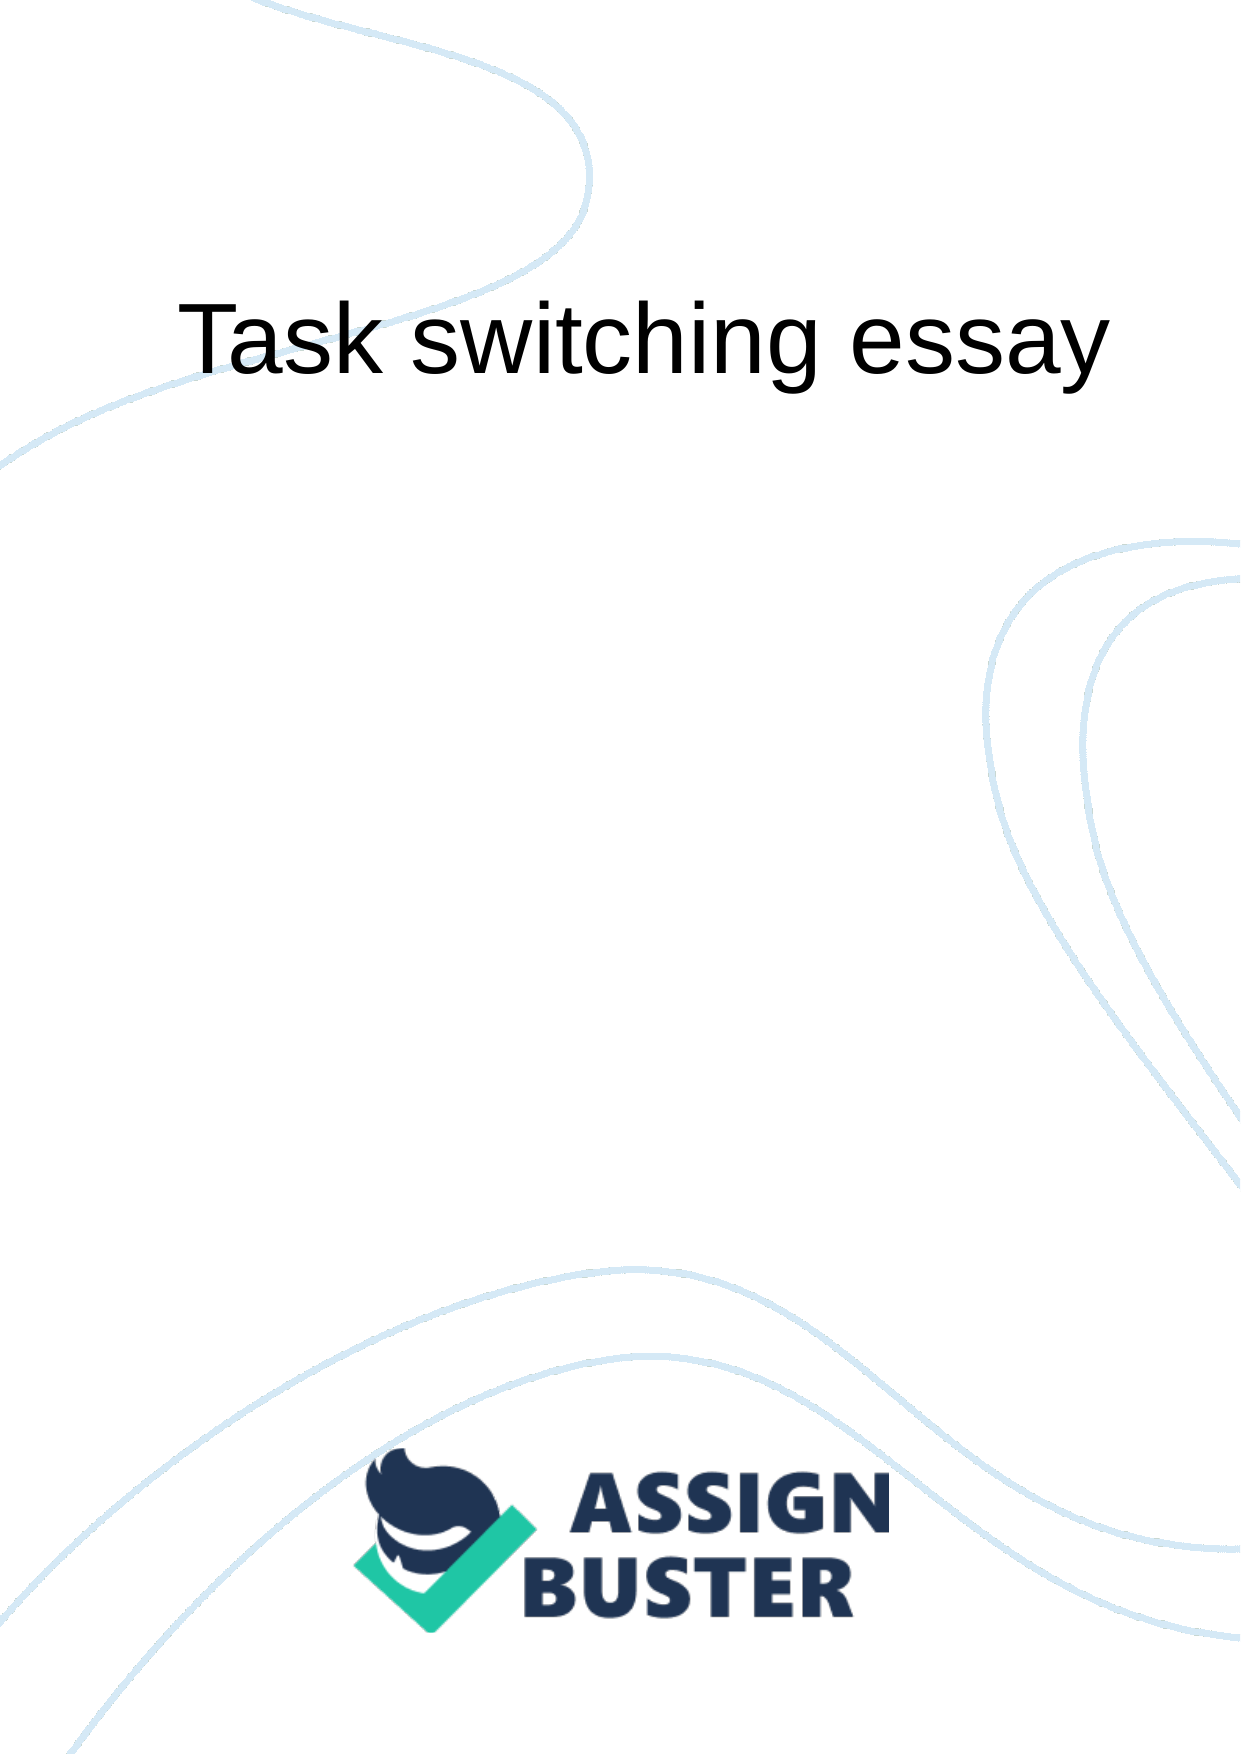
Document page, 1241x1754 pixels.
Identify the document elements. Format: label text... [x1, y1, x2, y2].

picture [0, 0, 1241, 1754]
subtitle Task switching essay [177, 279, 1152, 394]
